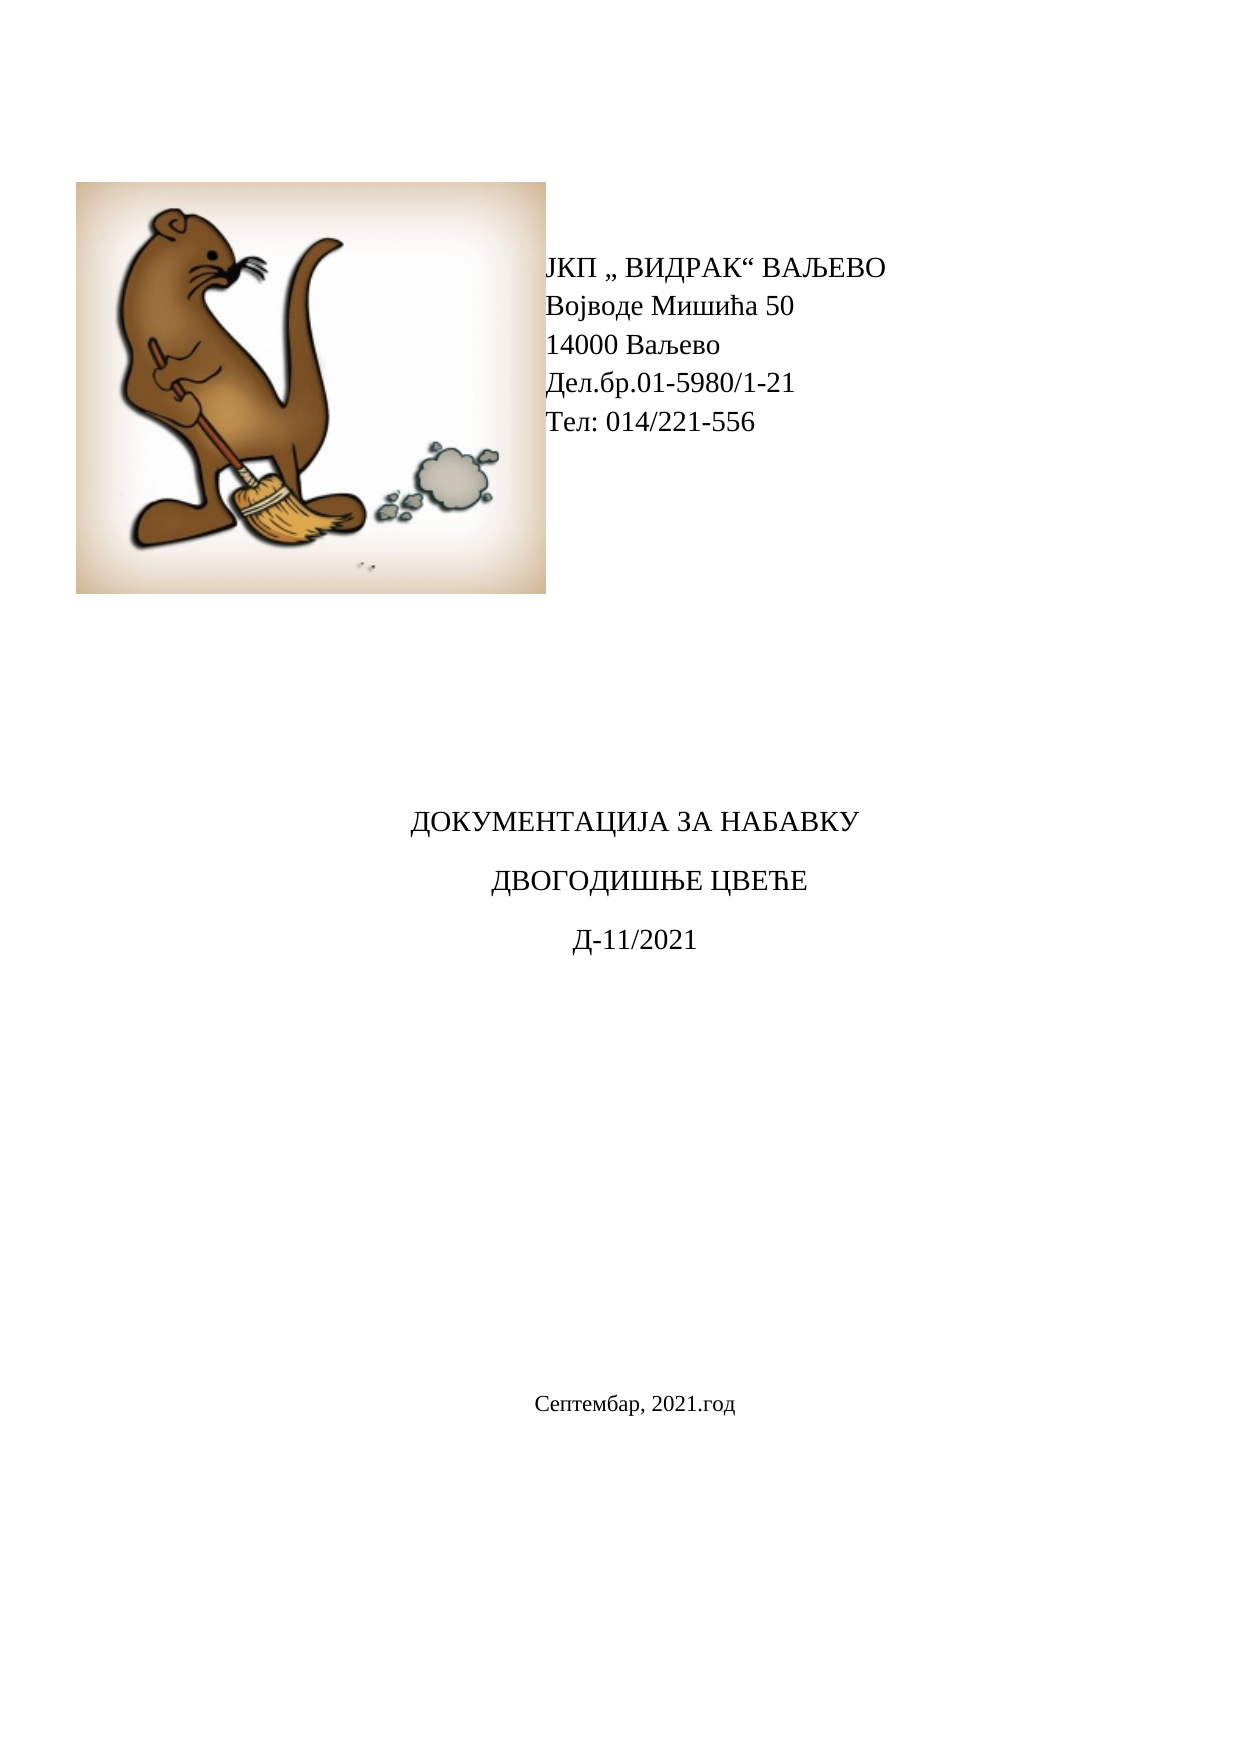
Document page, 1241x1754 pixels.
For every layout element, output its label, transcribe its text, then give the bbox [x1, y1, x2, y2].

text Војводе Мишића 50 [546, 288, 1122, 322]
text 14000 Ваљево [546, 327, 1122, 360]
text ЈКП „ ВИДРАК“ ВАЉЕВО [546, 250, 1122, 283]
text Септембар, 2021.год [148, 1390, 1122, 1417]
text ДВОГОДИШЊЕ ЦВЕЋЕ [148, 863, 1122, 897]
text ДОКУМЕНТАЦИЈА ЗА НАБАВКУ [148, 804, 1122, 837]
picture [76, 182, 546, 594]
text Тел: 014/221-556 [546, 404, 1122, 437]
text Д-11/2021 [148, 922, 1122, 956]
text Дел.бр.01-5980/1-21 [546, 365, 1122, 399]
